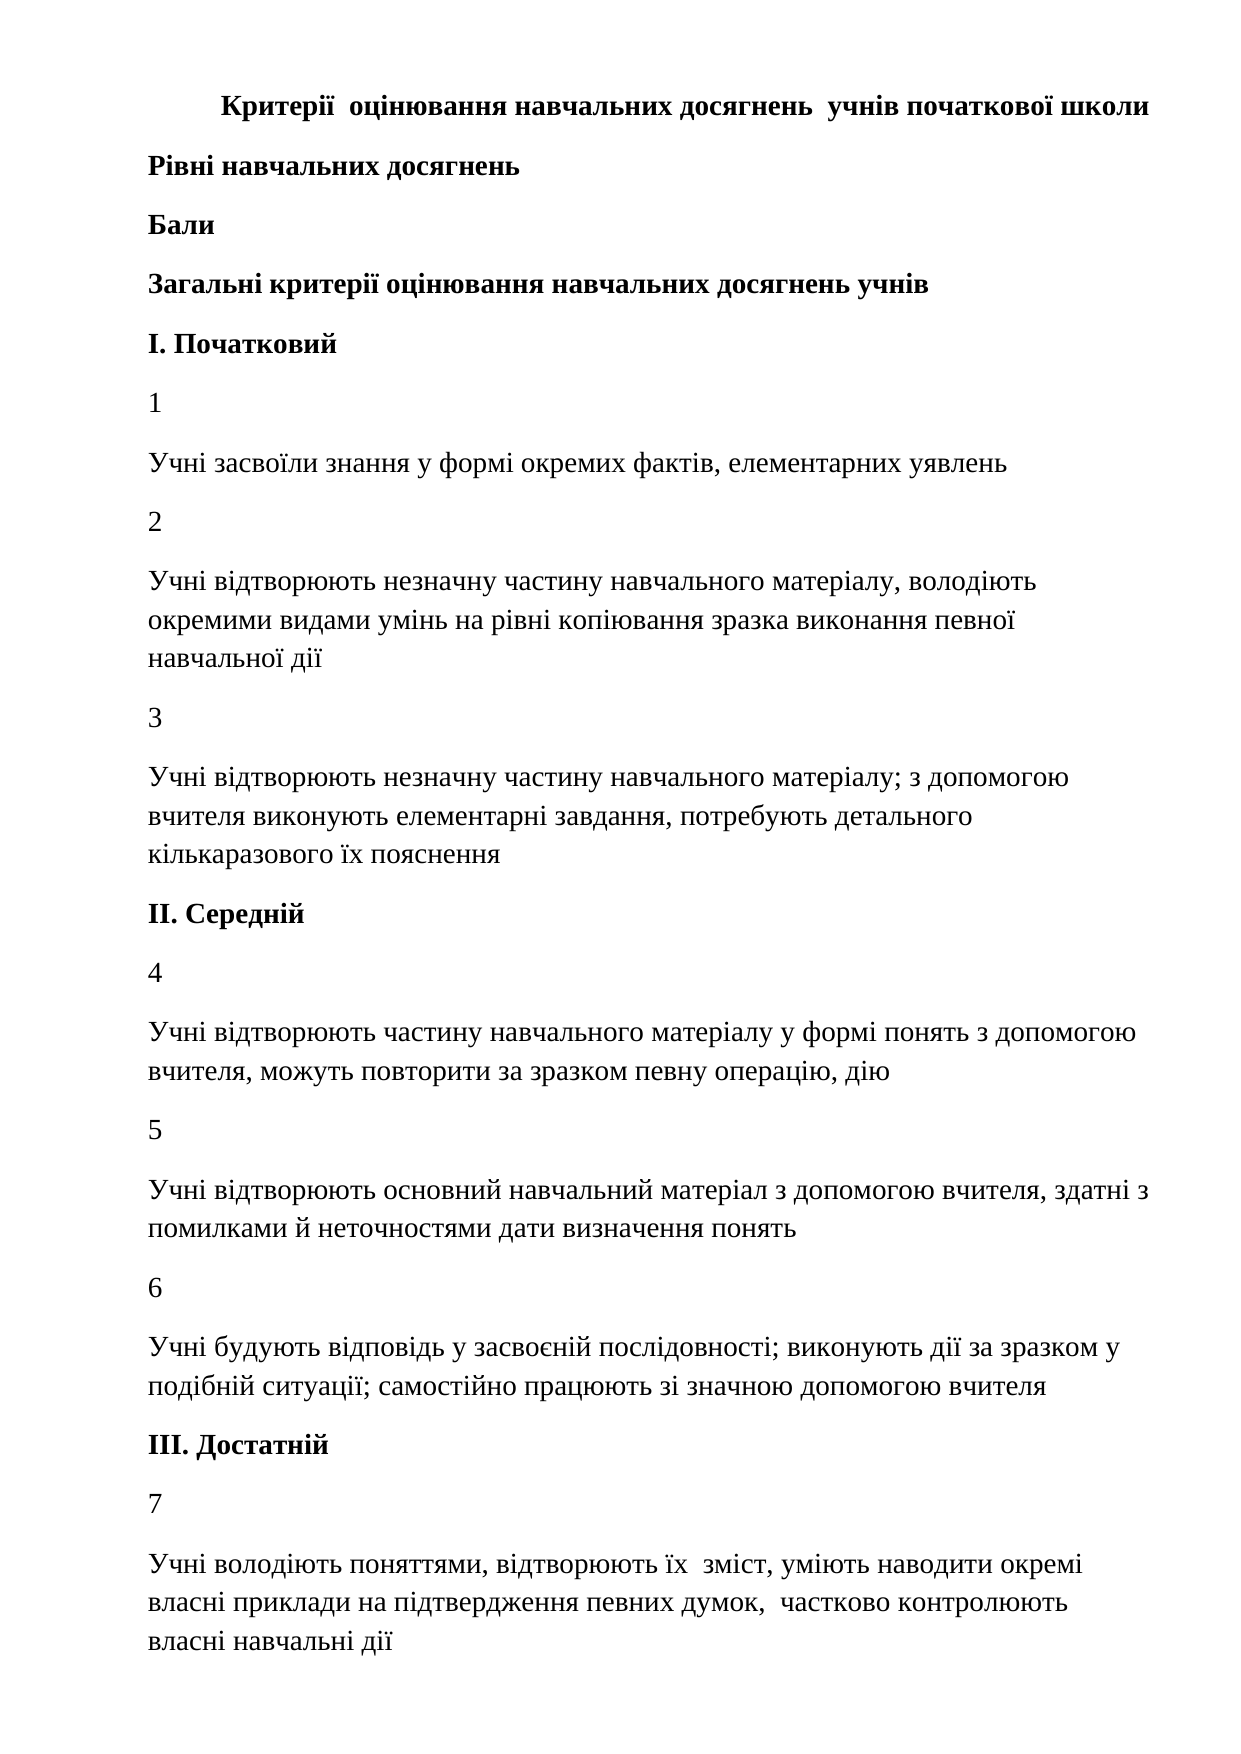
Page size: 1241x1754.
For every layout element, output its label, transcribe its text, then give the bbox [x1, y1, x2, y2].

text 1 [148, 385, 1152, 419]
text II. Середній [148, 896, 1152, 929]
text Учні будують відповідь у засвоєній послідовності; виконують дії за зразком у подібній ситуації; самостійно працюють зі значною допомогою вчителя [148, 1329, 1152, 1401]
text Учні володіють поняттями, відтворюють їх зміст, уміють наводити окремі власні приклади на підтвердження певних думок, частково контролюють власні навчальні дії [148, 1546, 1152, 1656]
text III. Достатній [148, 1427, 1152, 1461]
text Рівні навчальних досягнень [148, 148, 1152, 181]
text 3 [148, 700, 1152, 733]
text Учні відтворюють незначну частину навчального матеріалу; з допомогою вчителя виконують елементарні завдання, потребують детального кількаразового їх пояснення [148, 759, 1152, 870]
text 4 [148, 955, 1152, 989]
text Бали [148, 207, 1152, 241]
text Учні відтворюють незначну частину навчального матеріалу, володіють окремими видами умінь на рівні копіювання зразка виконання певної навчальної дії [148, 563, 1152, 674]
text Критерії оцінювання навчальних досягнень учнів початкової школи [148, 88, 1152, 122]
text 7 [148, 1486, 1152, 1520]
text Загальні критерії оцінювання навчальних досягнень учнів [148, 267, 1152, 300]
text 6 [148, 1270, 1152, 1303]
text Учні засвоїли знання у формі окремих фактів, елементарних уявлень [148, 445, 1152, 478]
text 2 [148, 504, 1152, 538]
text Учні відтворюють основний навчальний матеріал з допомогою вчителя, здатні з помилками й неточностями дати визначення понять [148, 1172, 1152, 1244]
text I. Початковий [148, 326, 1152, 359]
text 5 [148, 1112, 1152, 1146]
text Учні відтворюють частину навчального матеріалу у формі понять з допомогою вчителя, можуть повторити за зразком певну операцію, дію [148, 1014, 1152, 1087]
